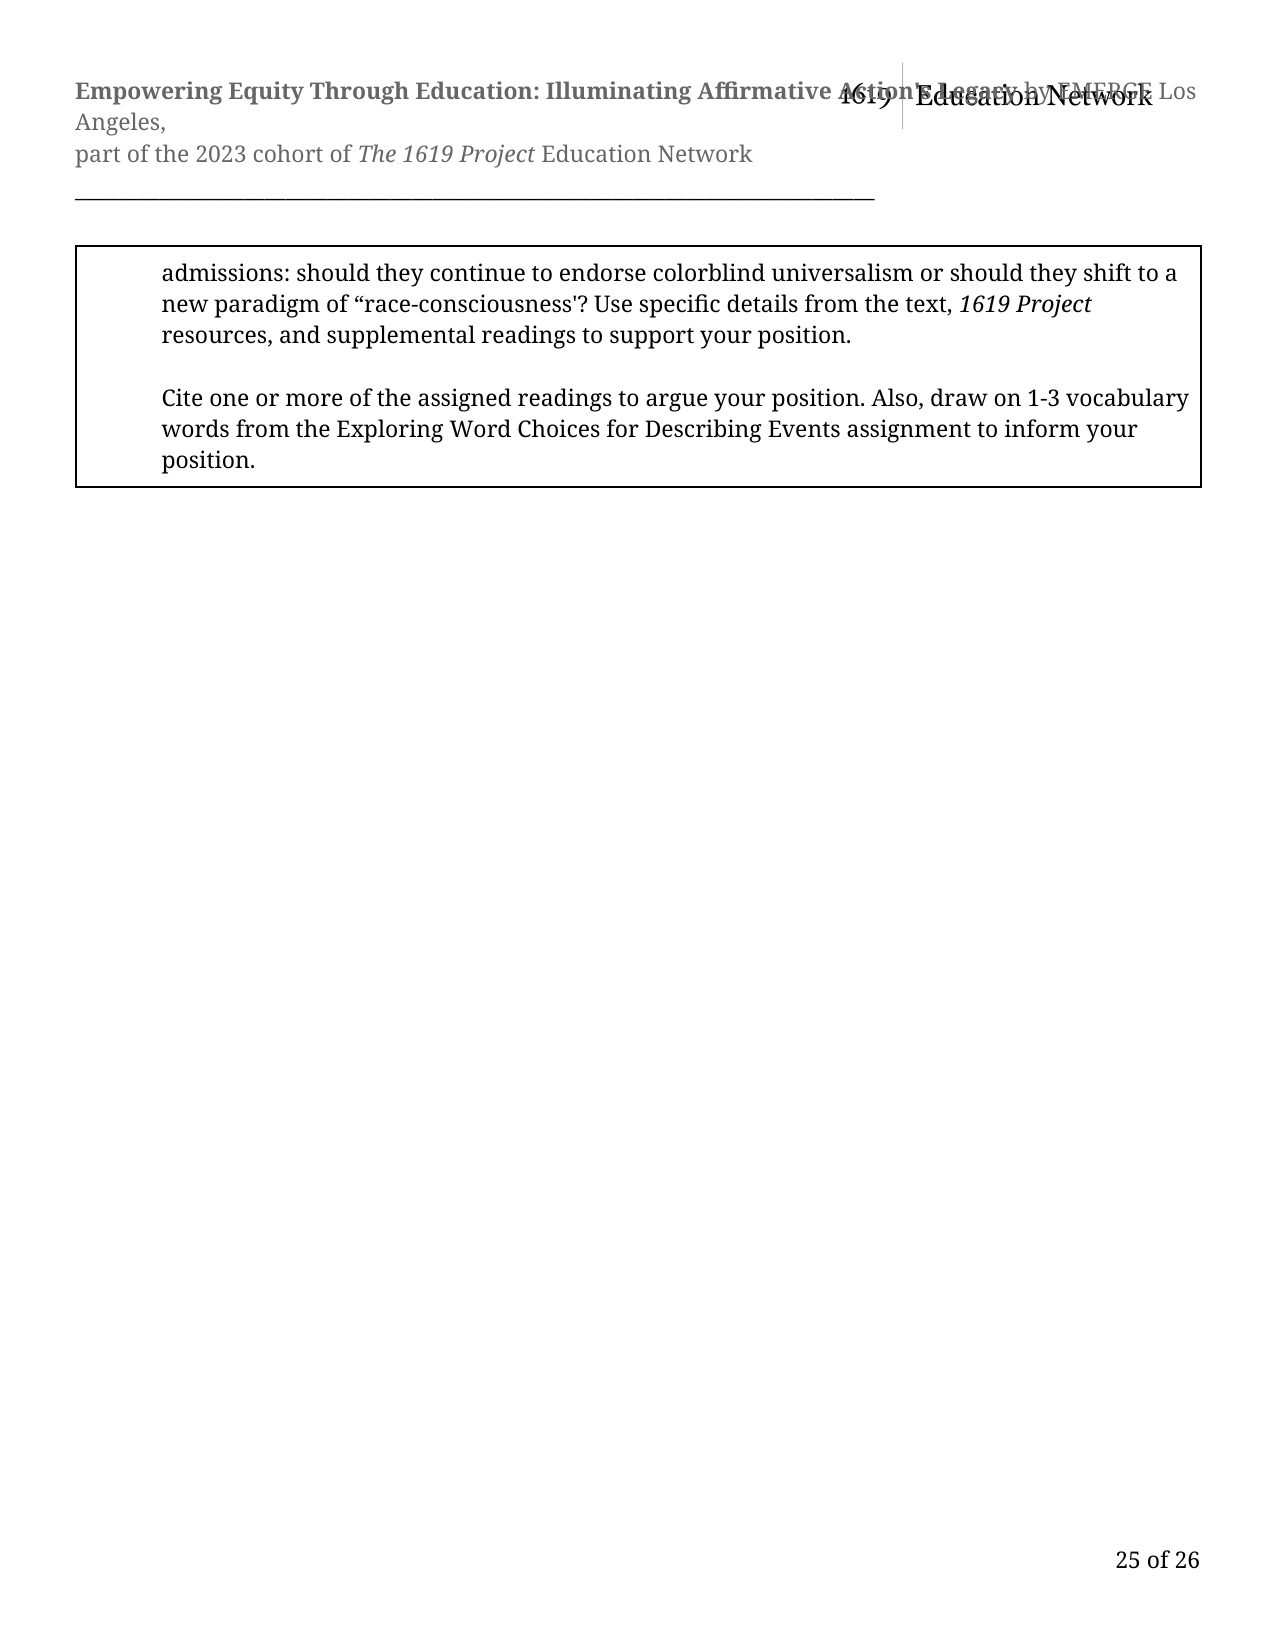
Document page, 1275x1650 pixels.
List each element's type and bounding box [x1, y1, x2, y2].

table_cell [77, 247, 1200, 486]
picture [835, 59, 1156, 132]
